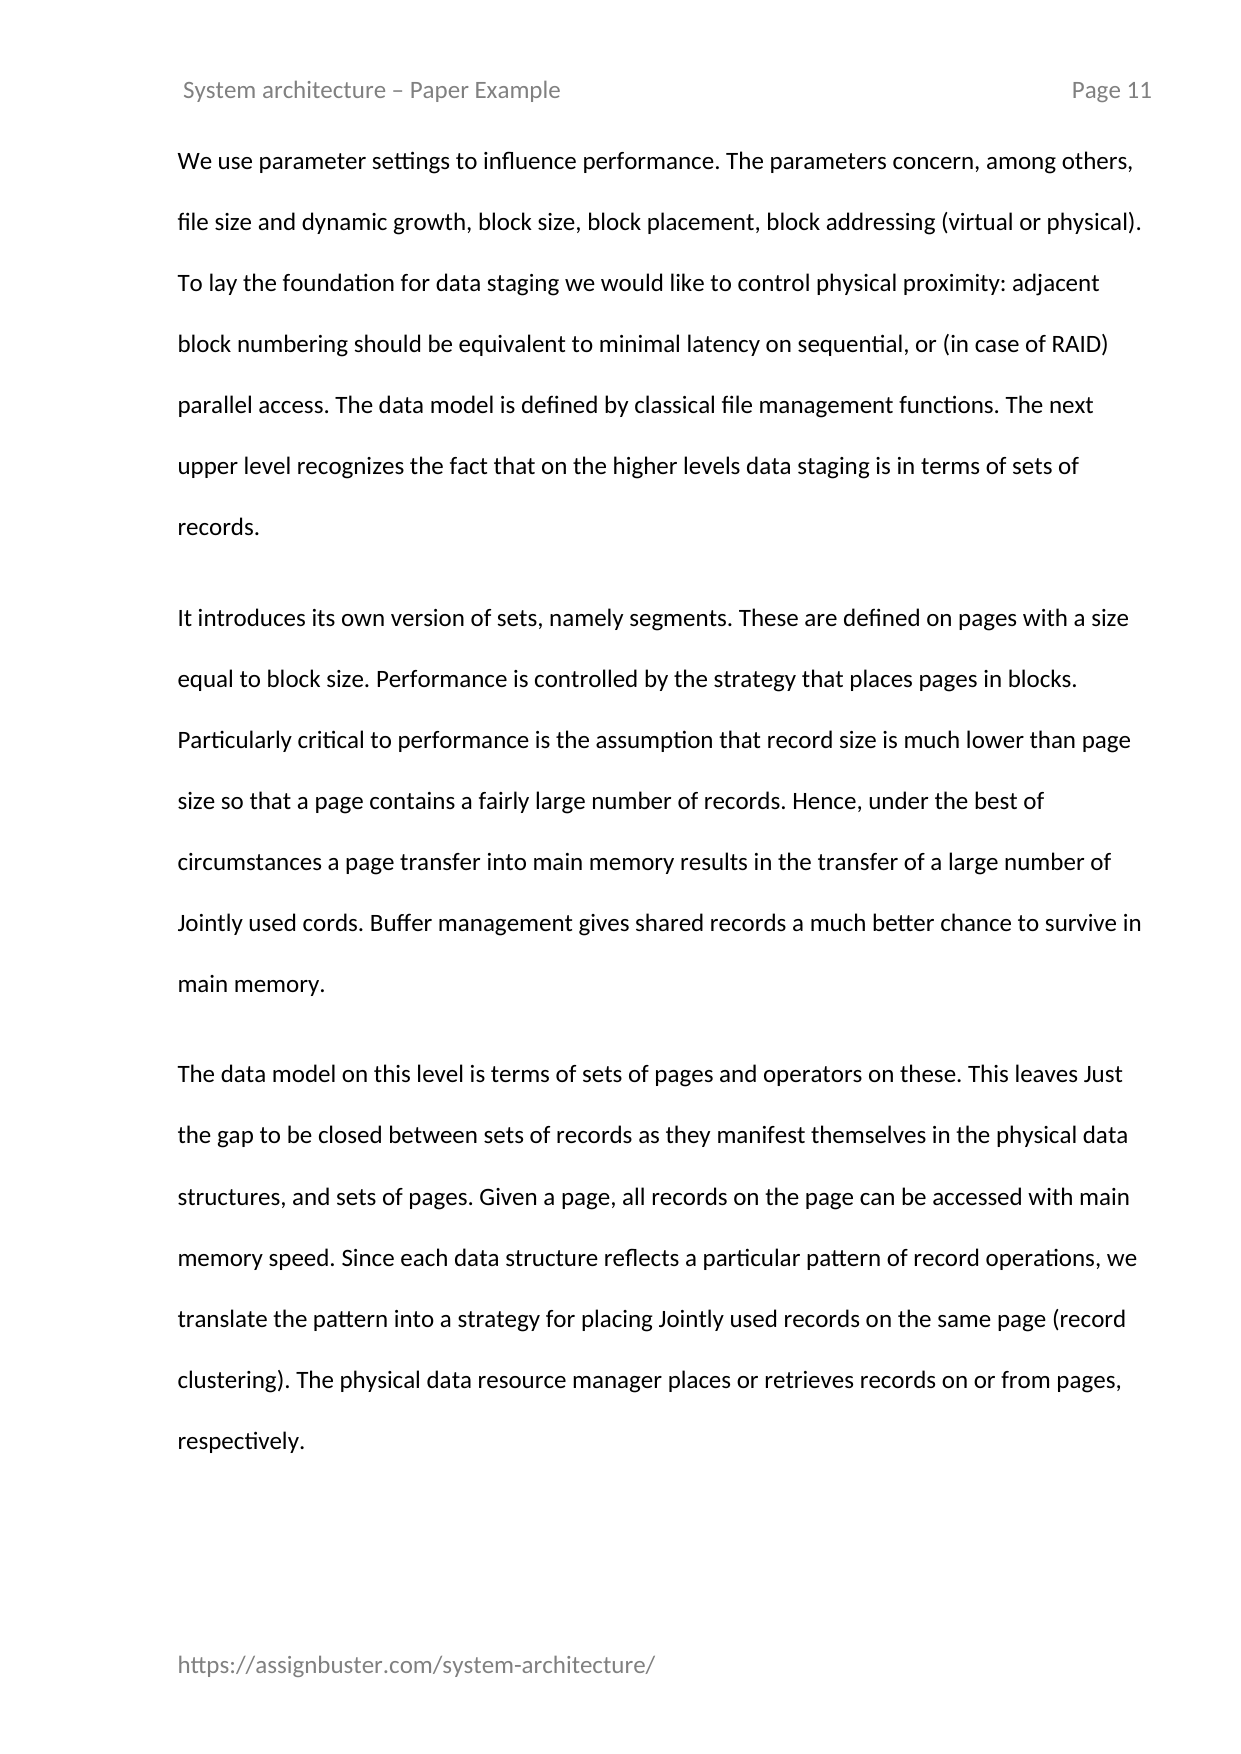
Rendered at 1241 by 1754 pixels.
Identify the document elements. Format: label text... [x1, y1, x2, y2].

text The data model on this level is terms of sets of pages and operators on these. This leaves Just the gap to be closed between sets of records as they manifest themselves in the physical data structures, and sets of pages. Given a page, all records on the page can be accessed with main memory speed. Since each data structure reflects a particular pattern of record operations, we translate the pattern into a strategy for placing Jointly used records on the same page (record clustering). The physical data resource manager places or retrieves records on or from pages, respectively. [177, 1058, 1152, 1455]
text It introduces its own version of sets, namely segments. These are defined on pages with a size equal to block size. Performance is controlled by the strategy that places pages in blocks. Particularly critical to performance is the assumption that record size is much lower than page size so that a page contains a fairly large number of records. Hence, under the best of circumstances a page transfer into main memory results in the transfer of a large number of Jointly used cords. Buffer management gives shared records a much better chance to survive in main memory. [177, 602, 1152, 998]
text We use parameter settings to influence performance. The parameters concern, among others, file size and dynamic growth, block size, block placement, block addressing (virtual or physical). To lay the foundation for data staging we would like to control physical proximity: adjacent block numbering should be equivalent to minimal latency on sequential, or (in case of RAID) parallel access. The data model is defined by classical file management functions. The next upper level recognizes the fact that on the higher levels data staging is in terms of sets of records. [177, 145, 1152, 542]
